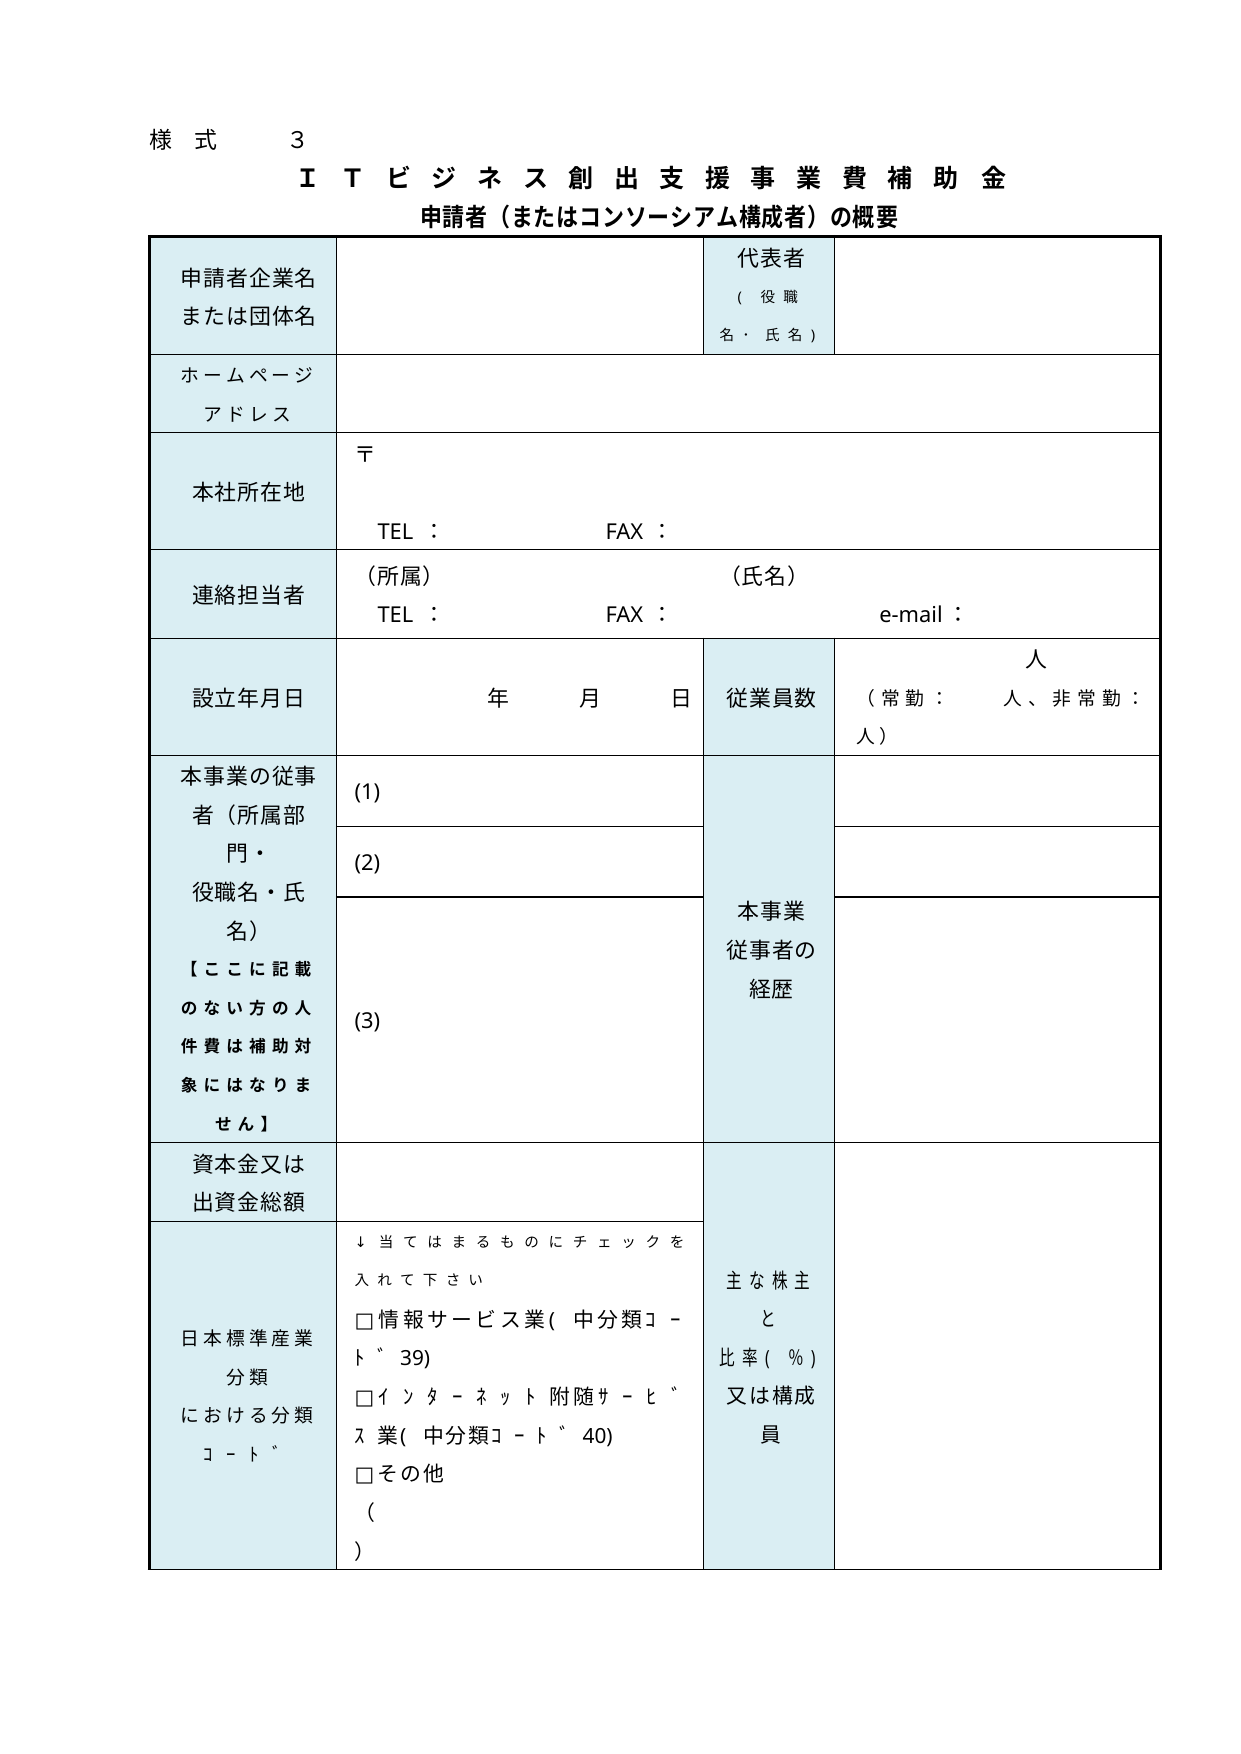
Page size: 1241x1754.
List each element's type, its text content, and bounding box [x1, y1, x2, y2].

table_cell 日本標準産業分類 における分類ｺｰﾄﾞ [151, 1222, 336, 1569]
table_cell 従業員数 [704, 639, 834, 755]
table_cell 年 月 日 [337, 639, 703, 755]
table_cell [337, 355, 1159, 432]
table_cell (2) [337, 827, 703, 896]
table_cell 申請者（またはコンソーシアム構成者）の概要 [149, 196, 1160, 235]
table_cell (1) [337, 756, 703, 826]
table_cell （所属） （氏名） TEL： FAX： e-mail： [337, 550, 1159, 638]
table_cell [835, 827, 1159, 896]
table_cell [835, 898, 1159, 1142]
table_cell 資本金又は 出資金総額 [151, 1143, 336, 1221]
table_cell 本事業の従事者（所属部門・ 役職名・氏名） 【ここに記載のない方の人件費は補助対象にはなりません】 [151, 756, 336, 1142]
table_cell ↓当てはまるものにチェックを入れて下さい □情報サービス業(中分類ｺｰﾄﾞ39) □ｲﾝﾀｰﾈｯﾄ附随ｻｰﾋﾞｽ業(中分類ｺｰﾄﾞ40) □その他 （ ） [337, 1222, 703, 1569]
table_cell 代表者 (役職名･氏名) [704, 238, 834, 354]
table_cell [337, 1143, 703, 1221]
table_cell [835, 756, 1159, 826]
table_cell 〒 TEL： FAX： [337, 433, 1159, 549]
table_cell 連絡担当者 [151, 550, 336, 638]
table_cell 人 （常勤： 人、非常勤： 人） [835, 639, 1159, 755]
table_cell 主な株主と 比率(％) 又は構成員 [704, 1143, 834, 1569]
text 様式 ３ [149, 119, 1062, 157]
table_cell [337, 238, 703, 354]
table_cell (3) [337, 898, 703, 1142]
table_cell 本社所在地 [151, 433, 336, 549]
table_cell ホームページ アドレス [151, 355, 336, 432]
table_cell [835, 1143, 1159, 1569]
table_cell 設立年月日 [151, 639, 336, 755]
table_cell 申請者企業名 または団体名 [151, 238, 336, 354]
table_cell 本事業 従事者の経歴 [704, 756, 834, 1142]
table_cell [835, 238, 1159, 354]
table_header ＩＴビジネス創出支援事業費補助金 [149, 158, 1160, 196]
